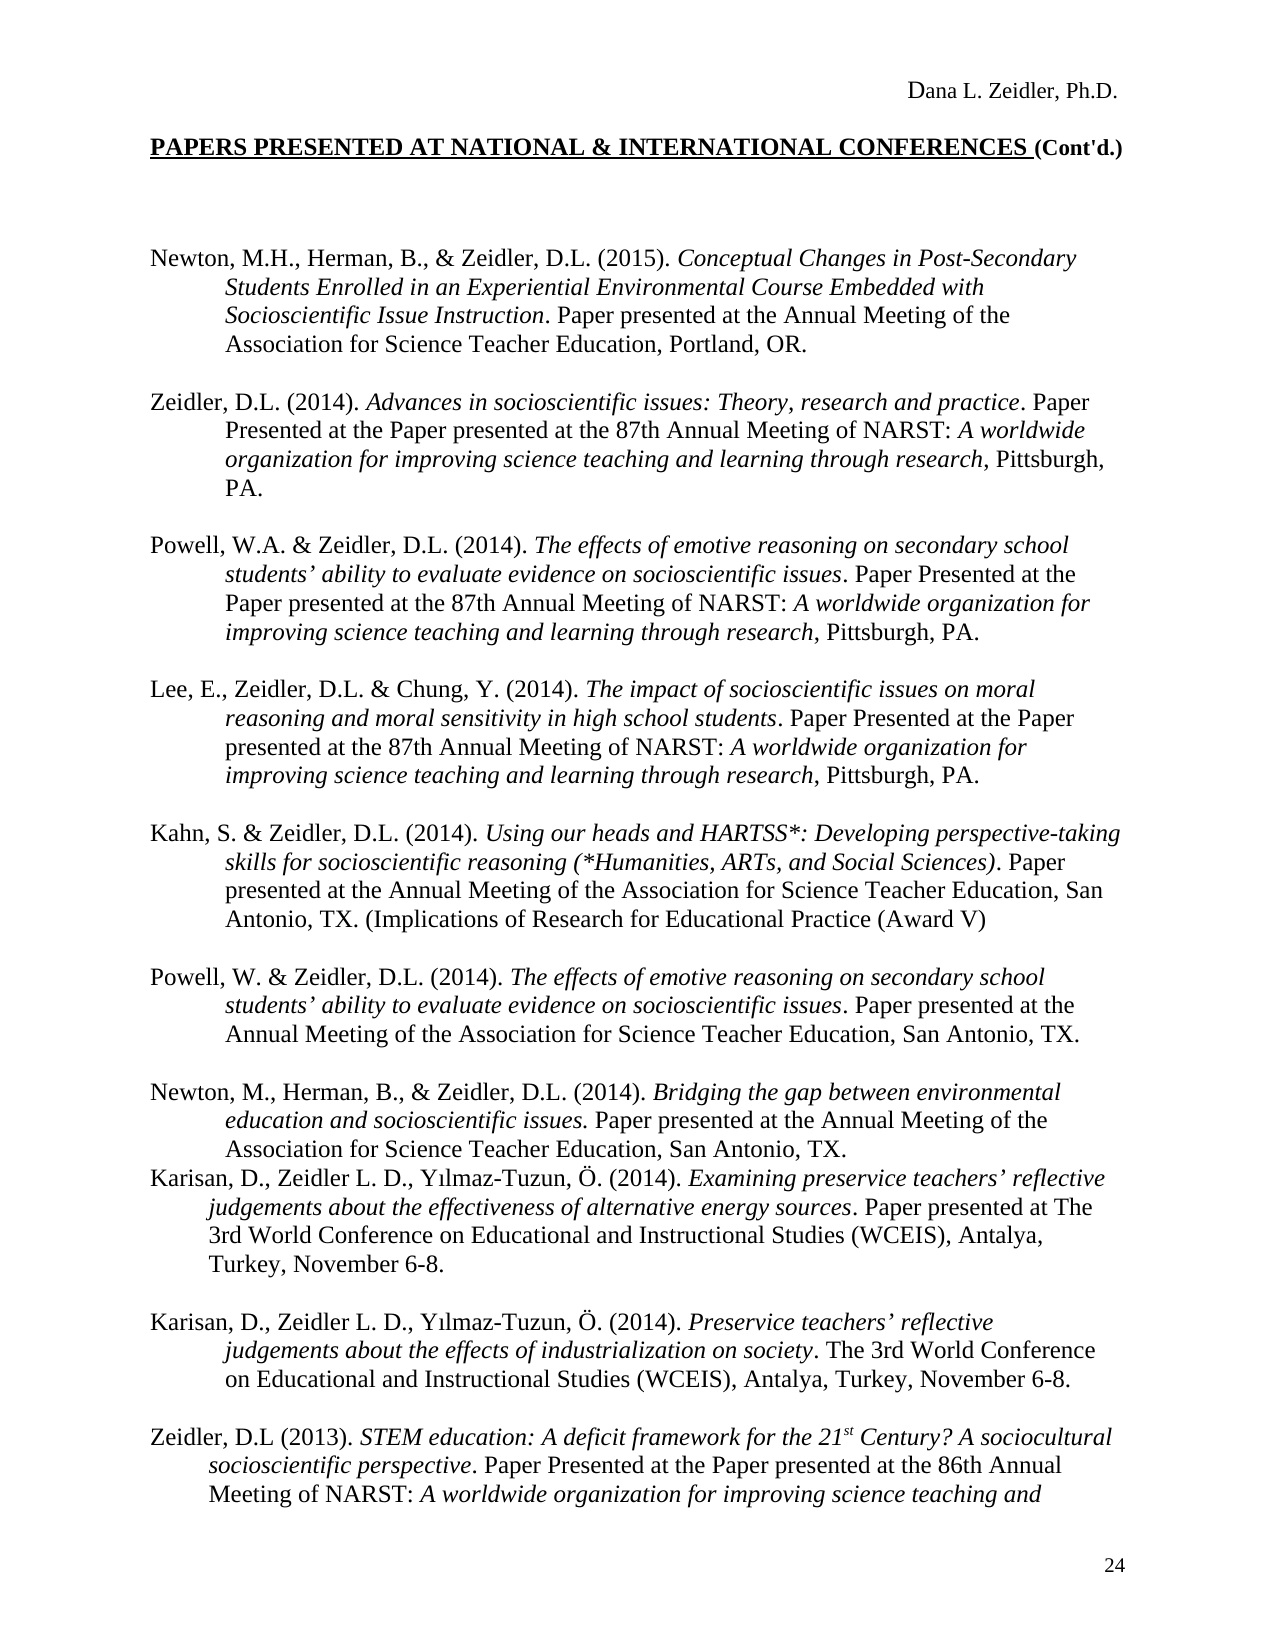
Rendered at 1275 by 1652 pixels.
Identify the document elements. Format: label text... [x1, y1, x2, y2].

text Powell, W. & Zeidler, D.L. (2014). The effects of emotive reasoning on secondary school [150, 962, 1125, 990]
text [208, 1450, 1125, 1508]
text Lee, E., Zeidler, D.L. & Chung, Y. (2014). The impact of socioscientific issues on moral [150, 674, 1125, 703]
text Powell, W.A. & Zeidler, D.L. (2014). The effects of emotive reasoning on secondary school [150, 530, 1125, 559]
text Kahn, S. & Zeidler, D.L. (2014). Using our heads and HARTSS*: Developing perspective-taking [150, 818, 1125, 847]
text judgements about the effectiveness of alternative energy sources. Paper presented at The 3rd World Conference on Educational and Instructional Studies (WCEIS), Antalya, Turkey, November 6-8. [208, 1192, 1125, 1278]
text students’ ability to evaluate evidence on socioscientific issues. Paper presented at the Annual Meeting of the Association for Science Teacher Education, San Antonio, TX. [225, 990, 1125, 1048]
text Karisan, D., Zeidler L. D., Yılmaz-Tuzun, Ö. (2014). Examining preservice teachers’ reflective [150, 1163, 1125, 1192]
text Newton, M., Herman, B., & Zeidler, D.L. (2014). Bridging the gap between environmental [150, 1077, 1125, 1105]
text reasoning and moral sensitivity in high school students. Paper Presented at the Paper presented at the 87th Annual Meeting of NARST: A worldwide organization for improving science teaching and learning through research, Pittsburgh, PA. [225, 703, 1125, 789]
text Karisan, D., Zeidler L. D., Yılmaz-Tuzun, Ö. (2014). Preservice teachers’ reflective [150, 1307, 1125, 1335]
text judgements about the effects of industrialization on society. The 3rd World Conference on Educational and Instructional Studies (WCEIS), Antalya, Turkey, November 6-8. [225, 1335, 1125, 1393]
text Zeidler, D.L (2013). STEM education: A deficit framework for the 21st Century? A sociocultural [150, 1422, 1125, 1450]
text skills for socioscientific reasoning (*Humanities, ARTs, and Social Sciences). Paper presented at the Annual Meeting of the Association for Science Teacher Education, San Antonio, TX. (Implications of Research for Educational Practice (Award V) [225, 847, 1125, 933]
text Students Enrolled in an Experiential Environmental Course Embedded with Socioscientific Issue Instruction. Paper presented at the Annual Meeting of the Association for Science Teacher Education, Portland, OR. [225, 272, 1125, 358]
text Newton, M.H., Herman, B., & Zeidler, D.L. (2015). Conceptual Changes in Post-Secondary [150, 243, 1125, 272]
text education and socioscientific issues. Paper presented at the Annual Meeting of the Association for Science Teacher Education, San Antonio, TX. [225, 1105, 1125, 1163]
text students’ ability to evaluate evidence on socioscientific issues. Paper Presented at the Paper presented at the 87th Annual Meeting of NARST: A worldwide organization for improving science teaching and learning through research, Pittsburgh, PA. [225, 559, 1125, 645]
text Presented at the Paper presented at the 87th Annual Meeting of NARST: A worldwide organization for improving science teaching and learning through research, Pittsburgh, PA. [225, 415, 1125, 502]
text Zeidler, D.L. (2014). Advances in socioscientific issues: Theory, research and practice. Paper [150, 387, 1125, 415]
